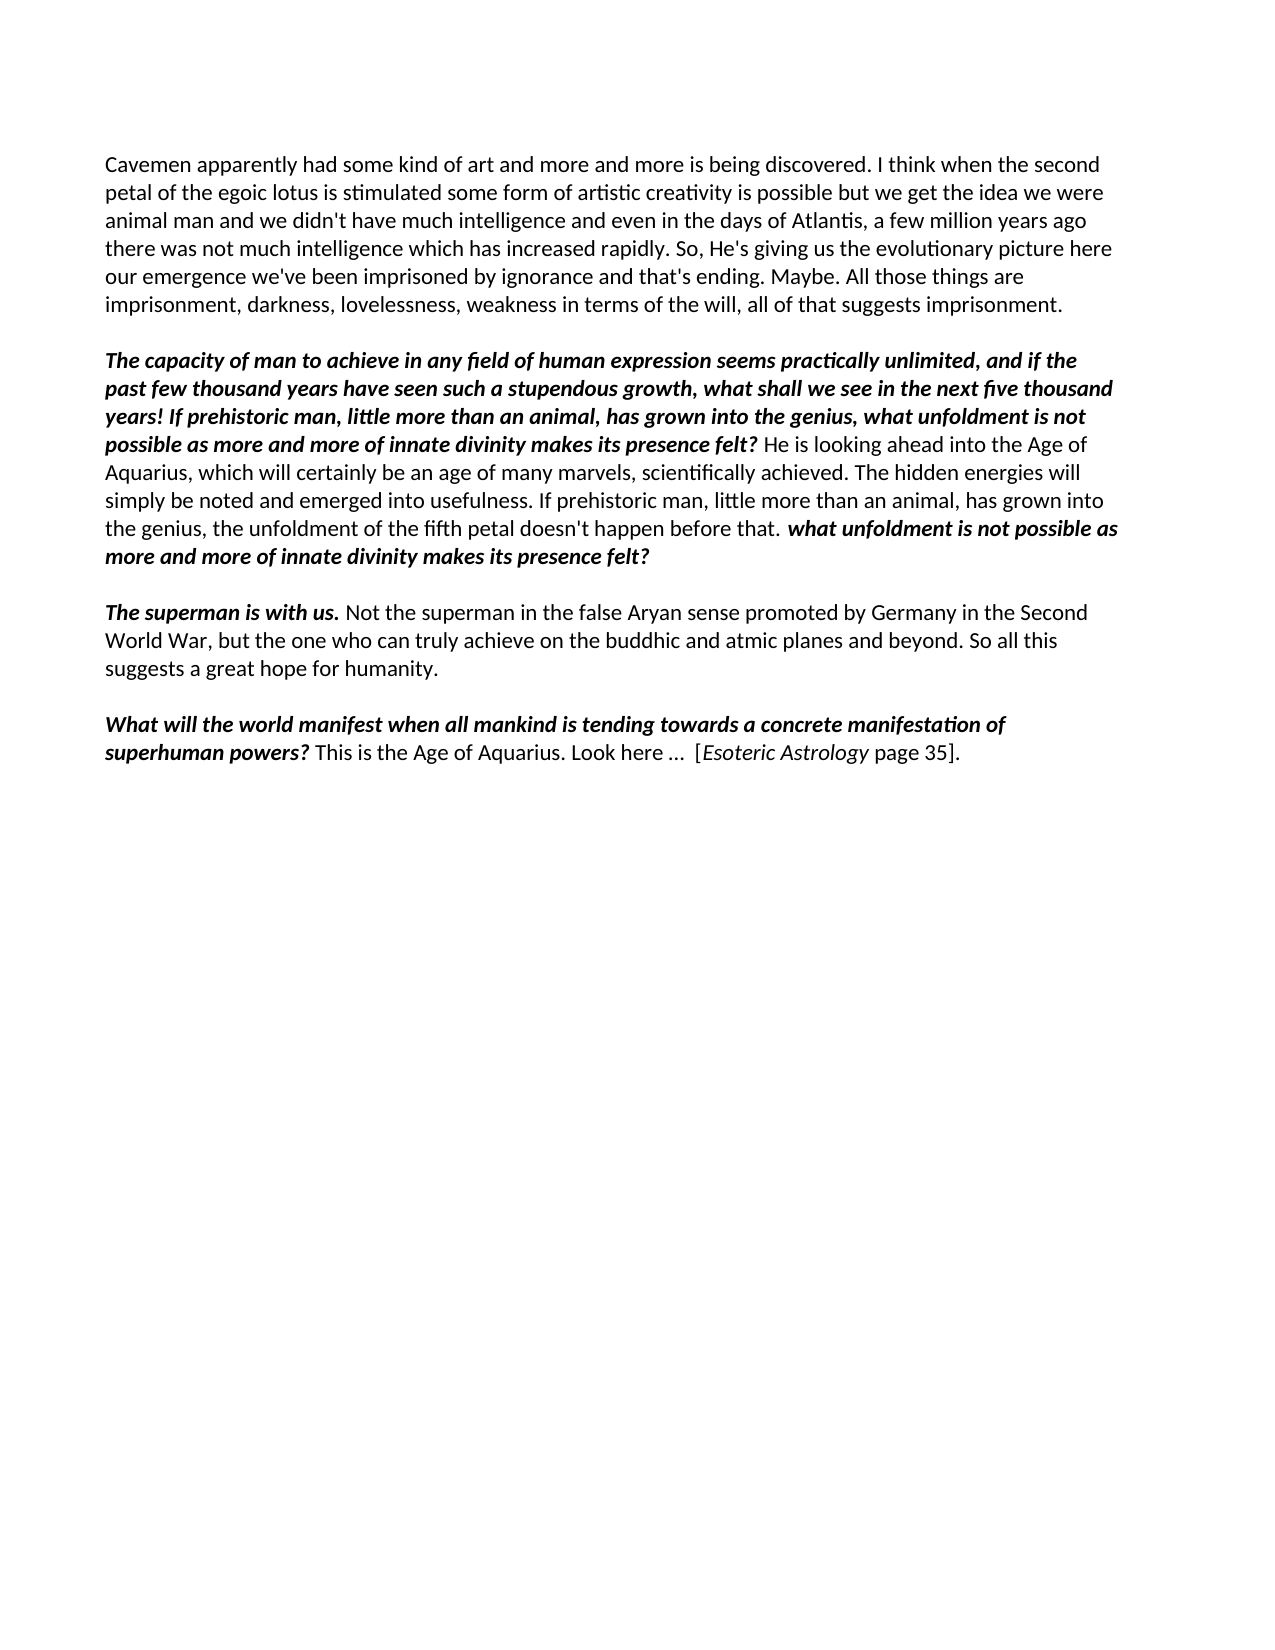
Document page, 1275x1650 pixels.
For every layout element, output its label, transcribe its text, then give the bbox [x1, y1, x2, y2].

text The capacity of man to achieve in any field of human expression seems practically unlimited, and if the past few thousand years have seen such a stupendous growth, what shall we see in the next five thousand years! If prehistoric man, little more than an animal, has grown into the genius, what unfoldment is not possible as more and more of innate divinity makes its presence felt? He is looking ahead into the Age of Aquarius, which will certainly be an age of many marvels, scientifically achieved. The hidden energies will simply be noted and emerged into usefulness. If prehistoric man, little more than an animal, has grown into the genius, the unfoldment of the fifth petal doesn't happen before that. what unfoldment is not possible as more and more of innate divinity makes its presence felt? [105, 346, 1125, 570]
text The superman is with us. Not the superman in the false Aryan sense promoted by Germany in the Second World War, but the one who can truly achieve on the buddhic and atmic planes and beyond. So all this suggests a great hope for humanity. [105, 598, 1125, 682]
text Cavemen apparently had some kind of art and more and more is being discovered. I think when the second petal of the egoic lotus is stimulated some form of artistic creativity is possible but we get the idea we were animal man and we didn't have much intelligence and even in the days of Atlantis, a few million years ago there was not much intelligence which has increased rapidly. So, He's giving us the evolutionary picture here our emergence we've been imprisoned by ignorance and that's ending. Maybe. All those things are imprisonment, darkness, lovelessness, weakness in terms of the will, all of that suggests imprisonment. [105, 150, 1125, 318]
text What will the world manifest when all mankind is tending towards a concrete manifestation of superhuman powers? This is the Age of Aquarius. Look here … [Esoteric Astrology page 35]. [105, 710, 1125, 766]
